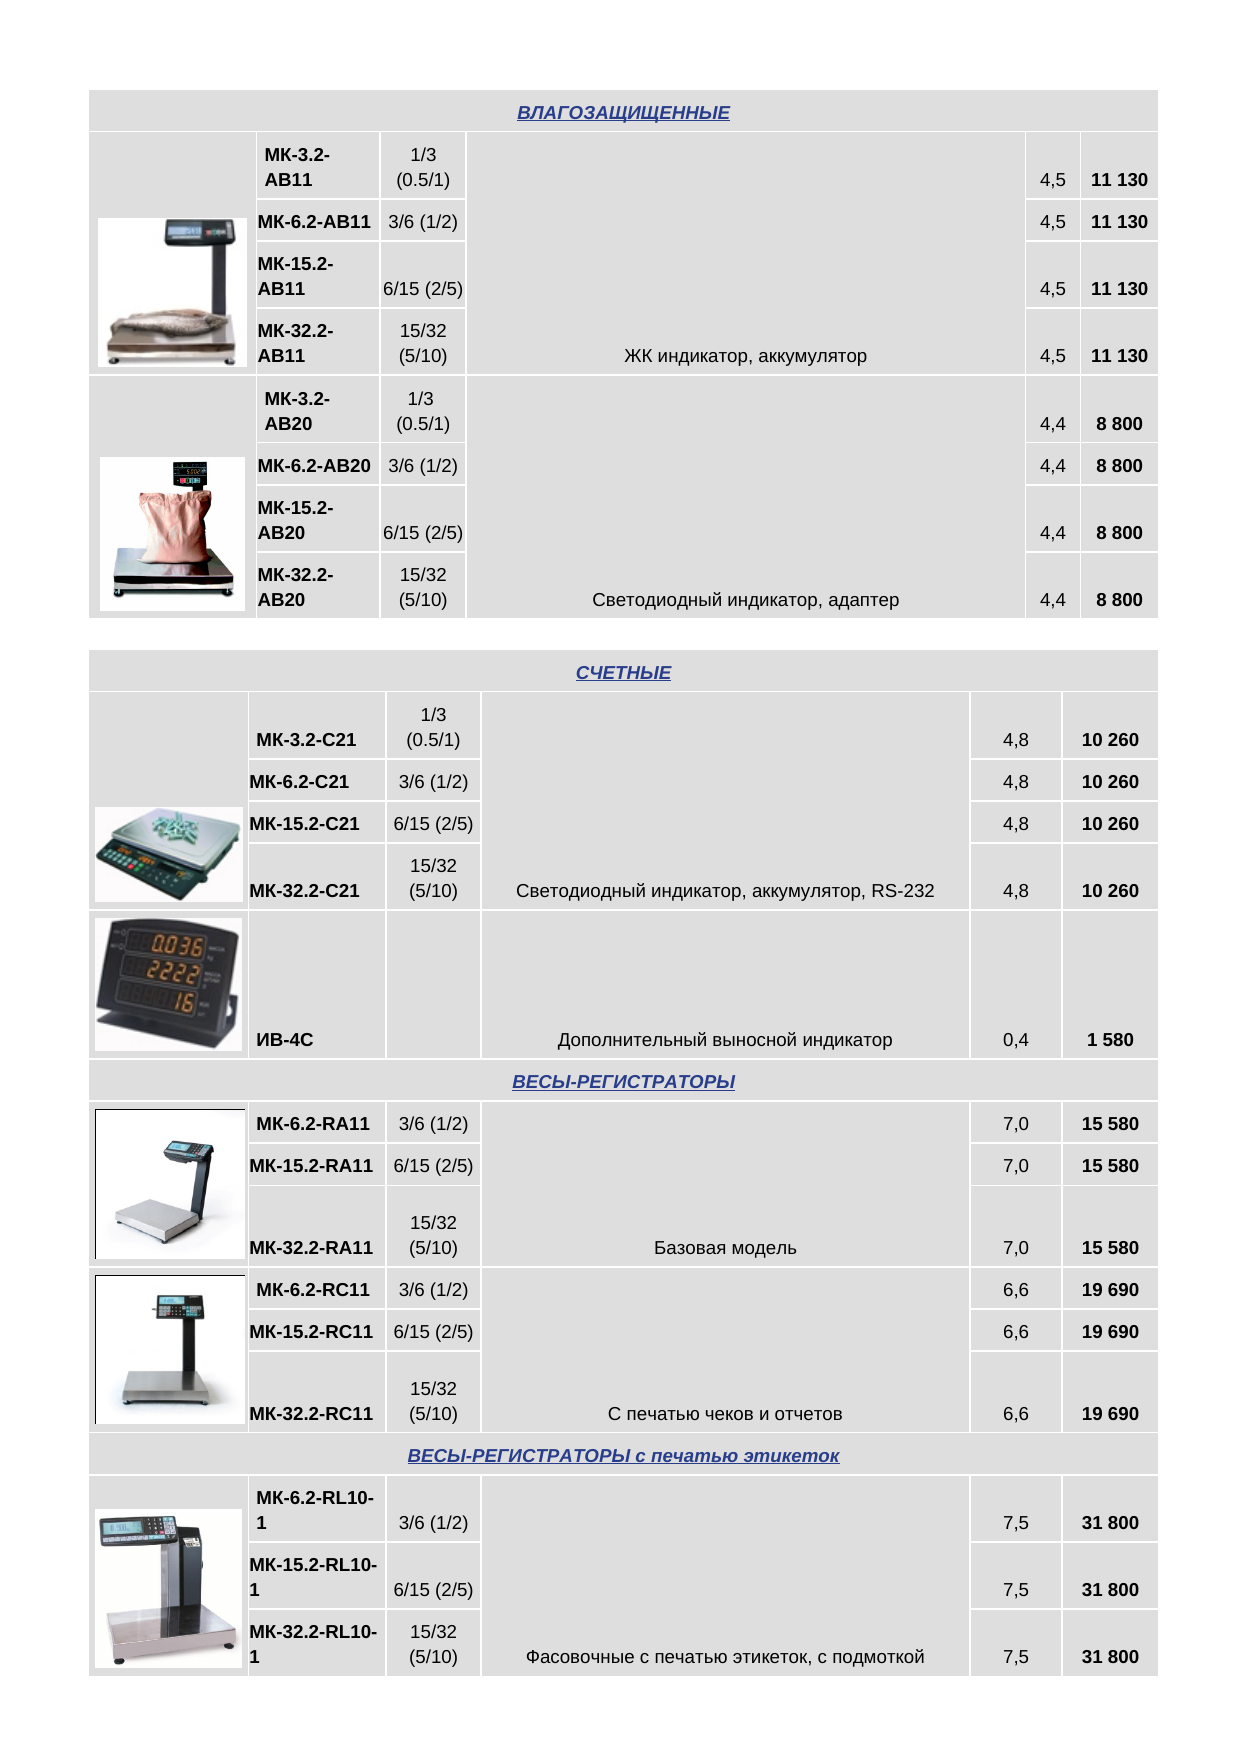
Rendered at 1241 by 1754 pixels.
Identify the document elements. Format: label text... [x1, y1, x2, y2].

table_cell 10 260 [1063, 844, 1158, 909]
table_cell 31 800 [1063, 1610, 1158, 1676]
table_cell 15/32 (5/10) [381, 309, 465, 374]
table_cell МК-6.2-АВ11 [257, 200, 379, 240]
table_cell Светодиодный индикатор, аккумулятор, RS-232 [482, 692, 969, 909]
table_cell ИВ-4С [249, 911, 385, 1058]
table_cell [89, 376, 256, 618]
table_cell 3/6 (1/2) [387, 1102, 480, 1142]
table_cell 11 130 [1081, 309, 1158, 374]
table_cell ВЛАГОЗАЩИЩЕННЫЕ [89, 90, 1158, 131]
table_cell МК-6.2-RA11 [249, 1102, 385, 1142]
table_header СЧЕТНЫЕ [89, 650, 1158, 691]
table_cell МК-3.2-АВ11 [257, 132, 379, 198]
table_cell [89, 911, 248, 1058]
table_cell ВЕСЫ-РЕГИСТРАТОРЫ с печатью этикеток [89, 1433, 1158, 1474]
table_cell [89, 692, 248, 909]
table_cell 15 580 [1063, 1186, 1158, 1266]
table_cell 4,4 [1026, 443, 1080, 484]
table_cell 3/6 (1/2) [387, 1476, 480, 1541]
table_cell МК-15.2-АВ20 [257, 486, 379, 551]
table_cell МК-32.2-АВ11 [257, 309, 379, 374]
table_cell [89, 1268, 248, 1432]
picture [95, 1275, 245, 1424]
table_cell 19 690 [1063, 1268, 1158, 1308]
table_cell 15 580 [1063, 1144, 1158, 1185]
table_cell МК-6.2-АВ20 [257, 443, 379, 484]
table_cell 10 260 [1063, 692, 1158, 758]
table_cell Базовая модель [482, 1102, 969, 1266]
table_cell МК-15.2-АВ11 [257, 242, 379, 307]
table_cell 3/6 (1/2) [381, 443, 465, 484]
table_cell МК-3.2-АВ20 [257, 376, 379, 442]
table_cell 8 800 [1081, 376, 1158, 442]
table_cell 3/6 (1/2) [381, 200, 465, 240]
table_cell Светодиодный индикатор, адаптер [467, 376, 1025, 618]
table_cell 7,5 [971, 1543, 1061, 1608]
table_cell 6/15 (2/5) [387, 1310, 480, 1350]
table_cell 6,6 [971, 1268, 1061, 1308]
picture [95, 1109, 245, 1259]
table_cell 1/3 (0.5/1) [381, 376, 465, 442]
picture [100, 457, 245, 611]
table_cell [89, 132, 256, 374]
table_cell 6,6 [971, 1310, 1061, 1350]
table_cell 7,0 [971, 1186, 1061, 1266]
table_cell 8 800 [1081, 486, 1158, 551]
table_cell Дополнительный выносной индикатор [482, 911, 969, 1058]
table_cell 8 800 [1081, 443, 1158, 484]
table_cell 4,8 [971, 692, 1061, 758]
table_cell 4,5 [1026, 309, 1080, 374]
table_cell 6/15 (2/5) [381, 486, 465, 551]
table_cell 4,8 [971, 760, 1061, 800]
table_cell 4,8 [971, 844, 1061, 909]
table_cell 4,5 [1026, 200, 1080, 240]
table_cell МК-15.2-RA11 [249, 1144, 385, 1185]
table_cell МК-15.2-C21 [249, 802, 385, 842]
table_cell 7,5 [971, 1476, 1061, 1541]
table_cell МК-15.2-RL10-1 [249, 1543, 385, 1608]
table_cell МК-6.2-RL10-1 [249, 1476, 385, 1541]
table_cell 4,5 [1026, 132, 1080, 198]
table_cell 4,4 [1026, 553, 1080, 618]
table_cell 6/15 (2/5) [387, 1543, 480, 1608]
table_cell 4,8 [971, 802, 1061, 842]
table_cell 15/32 (5/10) [387, 1610, 480, 1676]
table_cell 31 800 [1063, 1476, 1158, 1541]
table_cell 15/32 (5/10) [381, 553, 465, 618]
table_cell 7,0 [971, 1144, 1061, 1185]
table_cell [387, 911, 480, 1058]
table_cell С печатью чеков и отчетов [482, 1268, 969, 1432]
table_cell 6/15 (2/5) [381, 242, 465, 307]
table_cell 10 260 [1063, 760, 1158, 800]
table_cell 7,5 [971, 1610, 1061, 1676]
table_cell 31 800 [1063, 1543, 1158, 1608]
table_cell 15/32 (5/10) [387, 1186, 480, 1266]
table_cell 11 130 [1081, 200, 1158, 240]
table_cell 19 690 [1063, 1310, 1158, 1350]
table_cell [89, 1476, 248, 1676]
table_cell ВЕСЫ-РЕГИСТРАТОРЫ [89, 1060, 1158, 1100]
table_cell МК-32.2-C21 [249, 844, 385, 909]
table_cell 1/3 (0.5/1) [381, 132, 465, 198]
table_cell 1/3 (0.5/1) [387, 692, 480, 758]
table_cell МК-32.2-RC11 [249, 1352, 385, 1432]
table_cell 15/32 (5/10) [387, 1352, 480, 1432]
table_cell [89, 1102, 248, 1266]
table_cell 8 800 [1081, 553, 1158, 618]
table_cell 11 130 [1081, 242, 1158, 307]
table_cell 19 690 [1063, 1352, 1158, 1432]
table_cell 4,4 [1026, 376, 1080, 442]
table_cell 6,6 [971, 1352, 1061, 1432]
table_cell МК-15.2-RC11 [249, 1310, 385, 1350]
picture [95, 918, 242, 1051]
table_cell МК-32.2-RA11 [249, 1186, 385, 1266]
table_cell МК-6.2-RC11 [249, 1268, 385, 1308]
table_cell 7,0 [971, 1102, 1061, 1142]
table_cell МК-32.2-RL10-1 [249, 1610, 385, 1676]
table_cell 3/6 (1/2) [387, 1268, 480, 1308]
table_cell МК-6.2-C21 [249, 760, 385, 800]
table_cell 10 260 [1063, 802, 1158, 842]
table_cell 6/15 (2/5) [387, 1144, 480, 1185]
table_cell 0,4 [971, 911, 1061, 1058]
table_cell Фасовочные с печатью этикеток, с подмоткой [482, 1476, 969, 1676]
table_cell ЖК индикатор, аккумулятор [467, 132, 1025, 374]
table_cell 15/32 (5/10) [387, 844, 480, 909]
table_cell 1 580 [1063, 911, 1158, 1058]
table_cell 6/15 (2/5) [387, 802, 480, 842]
table_cell 4,5 [1026, 242, 1080, 307]
table_cell 3/6 (1/2) [387, 760, 480, 800]
table_cell 15 580 [1063, 1102, 1158, 1142]
table_cell МК-3.2-C21 [249, 692, 385, 758]
table_cell 4,4 [1026, 486, 1080, 551]
table_cell МК-32.2-АВ20 [257, 553, 379, 618]
table_cell 11 130 [1081, 132, 1158, 198]
picture [95, 807, 243, 902]
picture [98, 218, 247, 367]
picture [95, 1509, 242, 1668]
